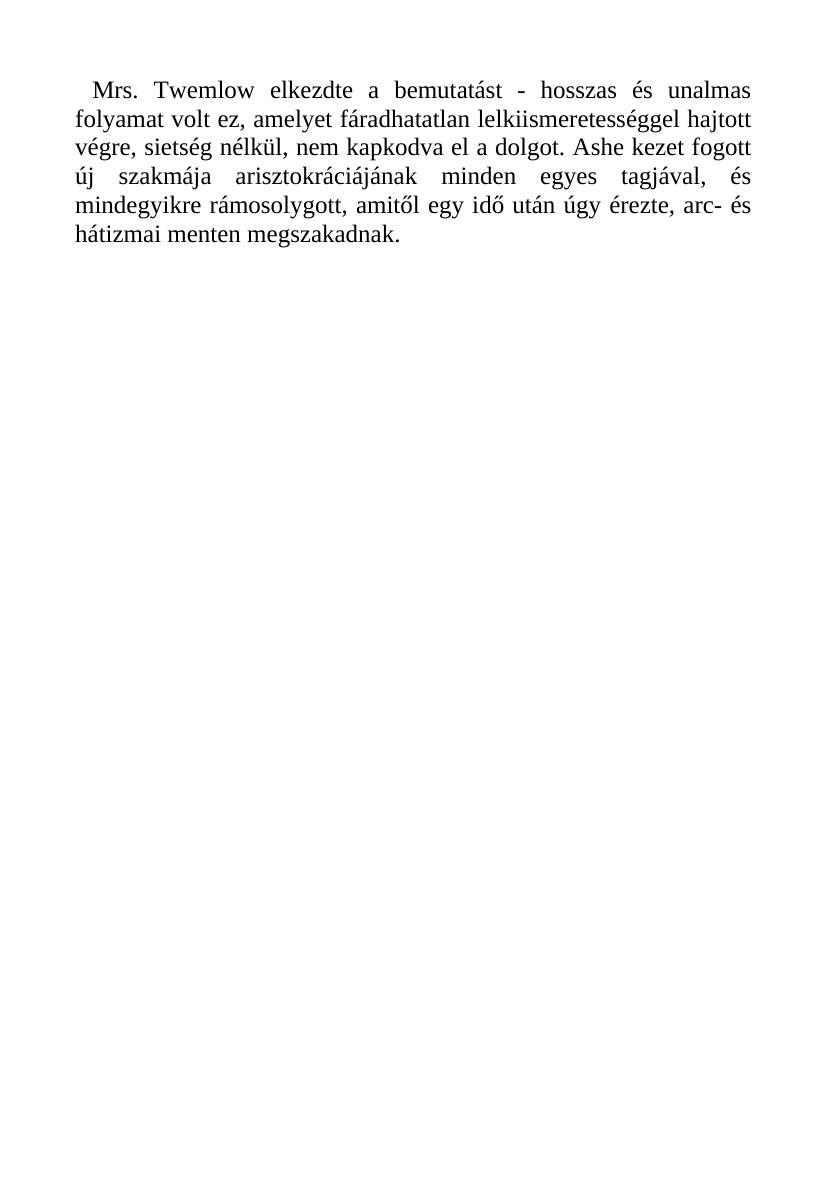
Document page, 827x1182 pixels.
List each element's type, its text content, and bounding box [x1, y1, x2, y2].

text Mrs. Twemlow elkezdte a bemutatást - hosszas és unalmas folyamat volt ez, amelyet fáradhatatlan lelkiismeretességgel hajtott végre, sietség nélkül, nem kapkodva el a dolgot. Ashe kezet fogott új szakmája arisztokráciájának minden egyes tagjával, és mindegyikre rámosolygott, amitől egy idő után úgy érezte, arc- és hátizmai menten megszakadnak. [75, 75, 752, 247]
